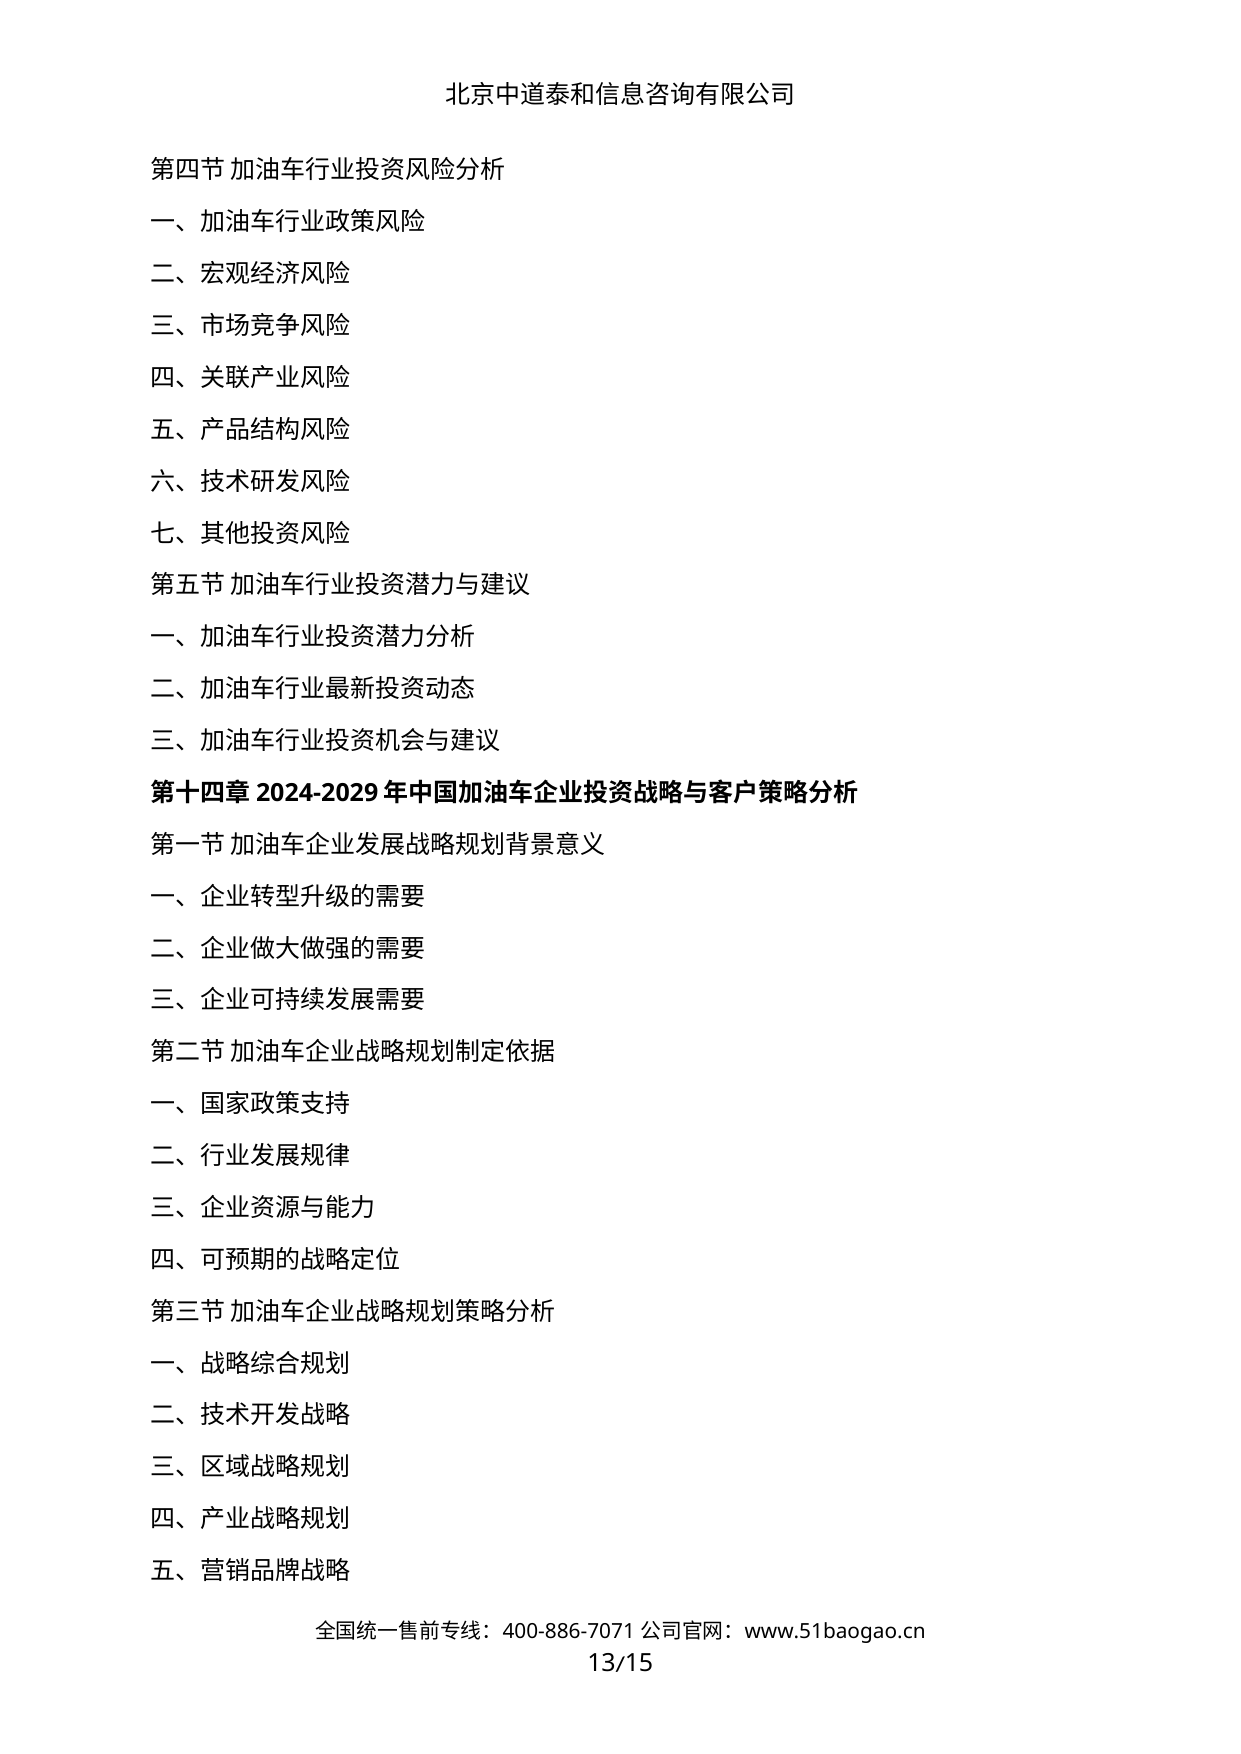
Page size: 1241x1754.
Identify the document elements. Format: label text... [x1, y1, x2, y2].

text 三、企业可持续发展需要 [150, 980, 1090, 1016]
text 三、加油车行业投资机会与建议 [150, 721, 1090, 757]
text 七、其他投资风险 [150, 513, 1090, 549]
text 三、企业资源与能力 [150, 1187, 1090, 1224]
text 一、加油车行业政策风险 [150, 202, 1090, 238]
text 四、可预期的战略定位 [150, 1239, 1090, 1276]
text 三、区域战略规划 [150, 1447, 1090, 1483]
text 五、营销品牌战略 [150, 1551, 1090, 1587]
text 四、产业战略规划 [150, 1499, 1090, 1535]
text 第三节 加油车企业战略规划策略分析 [150, 1291, 1090, 1327]
text 二、技术开发战略 [150, 1395, 1090, 1431]
text 一、战略综合规划 [150, 1343, 1090, 1379]
text 一、国家政策支持 [150, 1084, 1090, 1120]
text 六、技术研发风险 [150, 461, 1090, 497]
text 二、宏观经济风险 [150, 254, 1090, 290]
text 一、加油车行业投资潜力分析 [150, 617, 1090, 653]
text 第二节 加油车企业战略规划制定依据 [150, 1032, 1090, 1068]
text 一、企业转型升级的需要 [150, 876, 1090, 912]
text 第一节 加油车企业发展战略规划背景意义 [150, 824, 1090, 861]
text 三、市场竞争风险 [150, 306, 1090, 342]
text 二、行业发展规律 [150, 1136, 1090, 1172]
text 五、产品结构风险 [150, 409, 1090, 446]
text 四、关联产业风险 [150, 357, 1090, 394]
text 第五节 加油车行业投资潜力与建议 [150, 565, 1090, 601]
text 二、企业做大做强的需要 [150, 928, 1090, 964]
text 二、加油车行业最新投资动态 [150, 669, 1090, 705]
text 第四节 加油车行业投资风险分析 [150, 150, 1090, 186]
text 第十四章 2024-2029年中国加油车企业投资战略与客户策略分析 [150, 772, 1090, 809]
